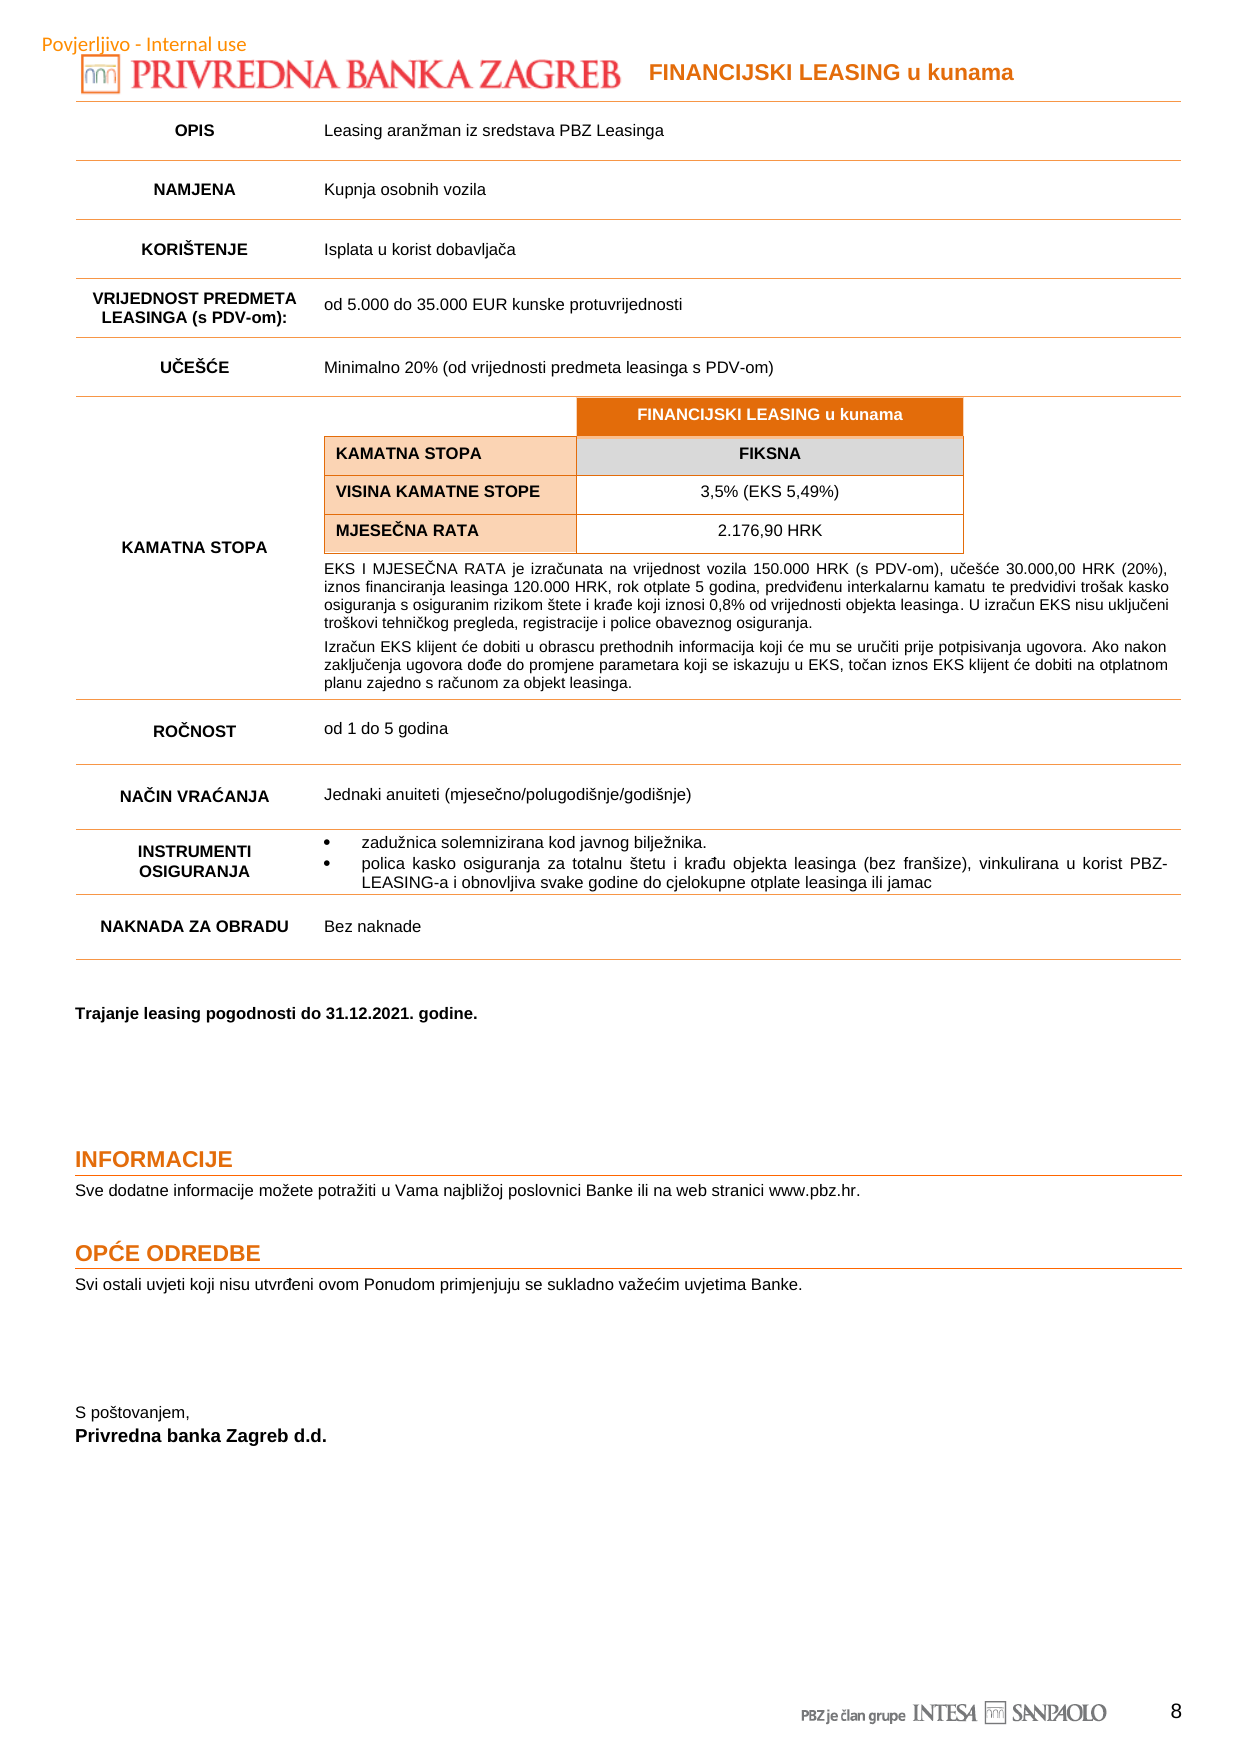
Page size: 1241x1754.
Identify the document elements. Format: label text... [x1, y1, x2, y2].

text S poštovanjem, [75, 1403, 1093, 1422]
table_cell KAMATNA STOPA [76, 397, 313, 698]
table_cell Kupnja osobnih vozila [313, 161, 1181, 219]
table_cell od 1 do 5 godina [313, 700, 1181, 763]
table_cell ROČNOST [76, 700, 313, 763]
text OPĆE ODREDBE [75, 1240, 1182, 1268]
table_cell Isplata u korist dobavljača [313, 220, 1181, 278]
text Trajanje leasing pogodnosti do 31.12.2021. godine. [75, 1004, 1182, 1023]
table_cell EKS I MJESEČNA RATA je izračunata na vrijednost vozila 150.000 HRK (s PDV-om), učešće 30.000,00 HRK (20%), iznos financiranja leasinga 120.000 HRK, rok otplate 5 godina, predviđenu interkalarnu kamatu te predvidivi trošak kasko osiguranja s osiguranim rizikom štete i krađe koji iznosi 0,8% od vrijednosti objekta leasinga. U izračun EKS nisu uključeni troškovi tehničkog pregleda, registracije i police obaveznog osiguranja. Izračun EKS klijent će dobiti u obrascu prethodnih informacija koji će mu se uručiti prije potpisivanja ugovora. Ako nakon zaključenja ugovora dođe do promjene parametara koji se iskazuju u EKS, točan iznos EKS klijent će dobiti na otplatnom planu zajedno s računom za objekt leasinga. [313, 397, 1181, 698]
text Svi ostali uvjeti koji nisu utvrđeni ovom Ponudom primjenjuju se sukladno važećim uvjetima Banke. [75, 1269, 1182, 1294]
picture [75, 85, 630, 101]
table_cell Minimalno 20% (od vrijednosti predmeta leasinga s PDV-om) [313, 338, 1181, 396]
picture [75, 48, 630, 59]
table_cell NAMJENA [76, 161, 313, 219]
picture [793, 1696, 1115, 1734]
table_cell UČEŠĆE [76, 338, 313, 396]
text Sve dodatne informacije možete potražiti u Vama najbližoj poslovnici Banke ili na web stranici www.pbz.hr. [75, 1176, 1182, 1201]
table_cell NAKNADA ZA OBRADU [76, 895, 313, 958]
table_cell Jednaki anuiteti (mjesečno/polugodišnje/godišnje) [313, 765, 1181, 828]
table_cell VRIJEDNOST PREDMETA LEASINGA (s PDV-om): [76, 279, 313, 337]
table_header Leasing aranžman iz sredstava PBZ Leasinga [313, 102, 1181, 160]
table_cell INSTRUMENTI OSIGURANJA [76, 830, 313, 893]
text Financijski leasing u kunama [75, 59, 1182, 85]
table_cell Bez naknade [313, 895, 1181, 958]
table_cell zadužnica solemnizirana kod javnog bilježnika. polica kasko osiguranja za totalnu štetu i krađu objekta leasinga (bez franšize), vinkulirana u korist PBZ-LEASING-a i obnovljiva svake godine do cjelokupne otplate leasinga ili jamac [313, 830, 1181, 893]
table_header OPIS [76, 102, 313, 160]
table_cell NAČIN VRAĆANJA [76, 765, 313, 828]
text Privredna banka Zagreb d.d. [75, 1424, 1182, 1446]
table_cell od 5.000 do 35.000 EUR kunske protuvrijednosti [313, 279, 1181, 337]
table_cell KORIŠTENJE [76, 220, 313, 278]
text INFORMACIJE [75, 1148, 1182, 1175]
